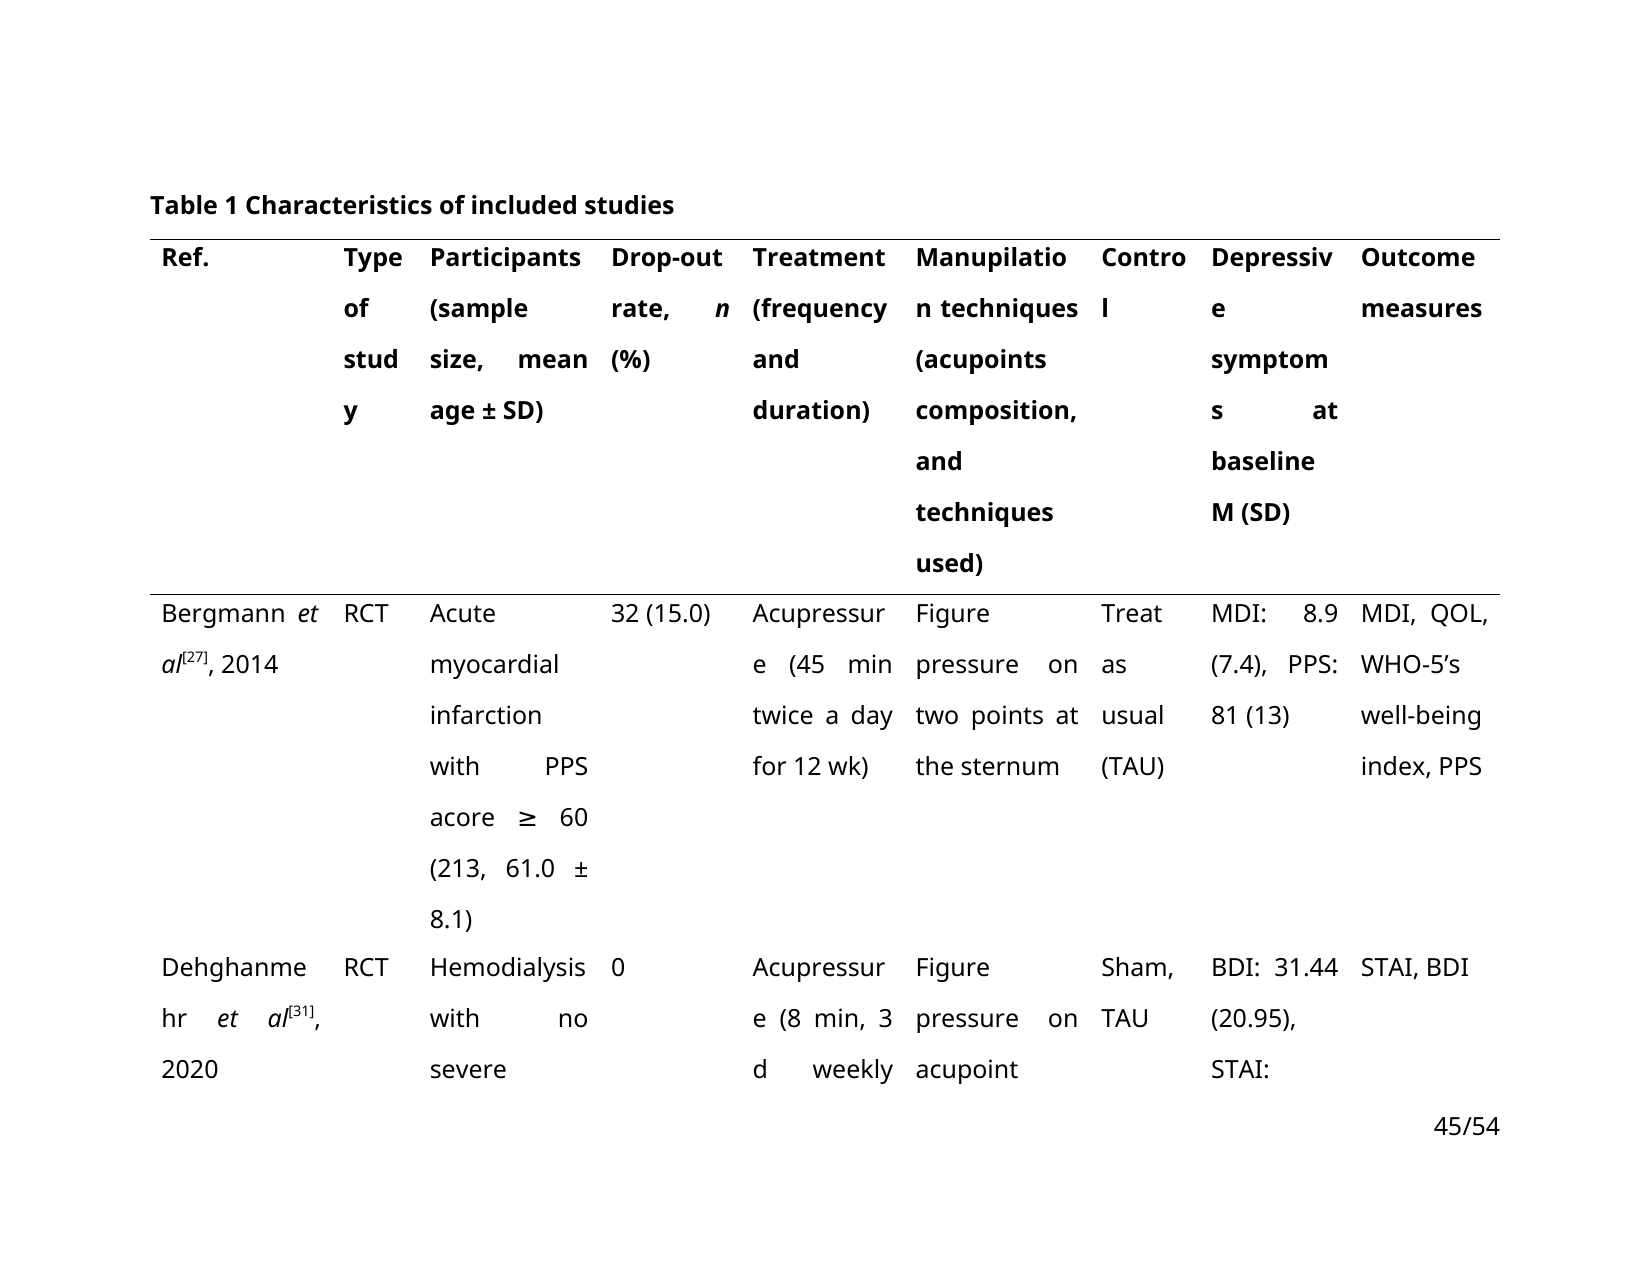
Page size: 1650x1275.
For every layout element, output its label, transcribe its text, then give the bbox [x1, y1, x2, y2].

table_header Manupilation techniques (acupoints composition, and techniques used) [904, 240, 1090, 594]
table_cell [741, 950, 904, 1086]
table_cell STAI, BDI [1349, 950, 1500, 1086]
table_cell RCT [332, 950, 418, 1086]
table_cell Figure pressure on two points at the sternum [904, 595, 1090, 950]
table_cell 0 [600, 950, 741, 1086]
table_cell MDI: 8.9 (7.4), PPS: 81 (13) [1200, 595, 1349, 950]
table_cell Acute myocardial infarction with PPS acore ≥ 60 (213, 61.0 ± 8.1) [418, 595, 599, 950]
text Table 1 Characteristics of included studies [150, 187, 1500, 222]
table_header Treatment (frequency and duration) [741, 240, 904, 594]
table_cell Acupressure (45 min twice a day for 12 wk) [741, 595, 904, 950]
table_header Ref. [150, 240, 332, 594]
table_header Outcome measures [1349, 240, 1500, 594]
table_header Drop-out rate, n (%) [600, 240, 741, 594]
table_cell Sham, TAU [1090, 950, 1199, 1086]
table_header Control [1090, 240, 1199, 594]
table_header Type of study [332, 240, 418, 594]
table_header Participants (sample size, mean age ± SD) [418, 240, 599, 594]
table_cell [904, 950, 1090, 1086]
table_header Depressive symptoms at baseline M (SD) [1200, 240, 1349, 594]
table_cell 32 (15.0) [600, 595, 741, 950]
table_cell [418, 950, 599, 1086]
table_cell Bergmann et al[27], 2014 [150, 595, 332, 950]
table_cell RCT [332, 595, 418, 950]
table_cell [150, 950, 332, 1086]
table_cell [1200, 950, 1349, 1086]
table_cell Treat as usual (TAU) [1090, 595, 1199, 950]
table_cell MDI, QOL, WHO-5’s well-being index, PPS [1349, 595, 1500, 950]
